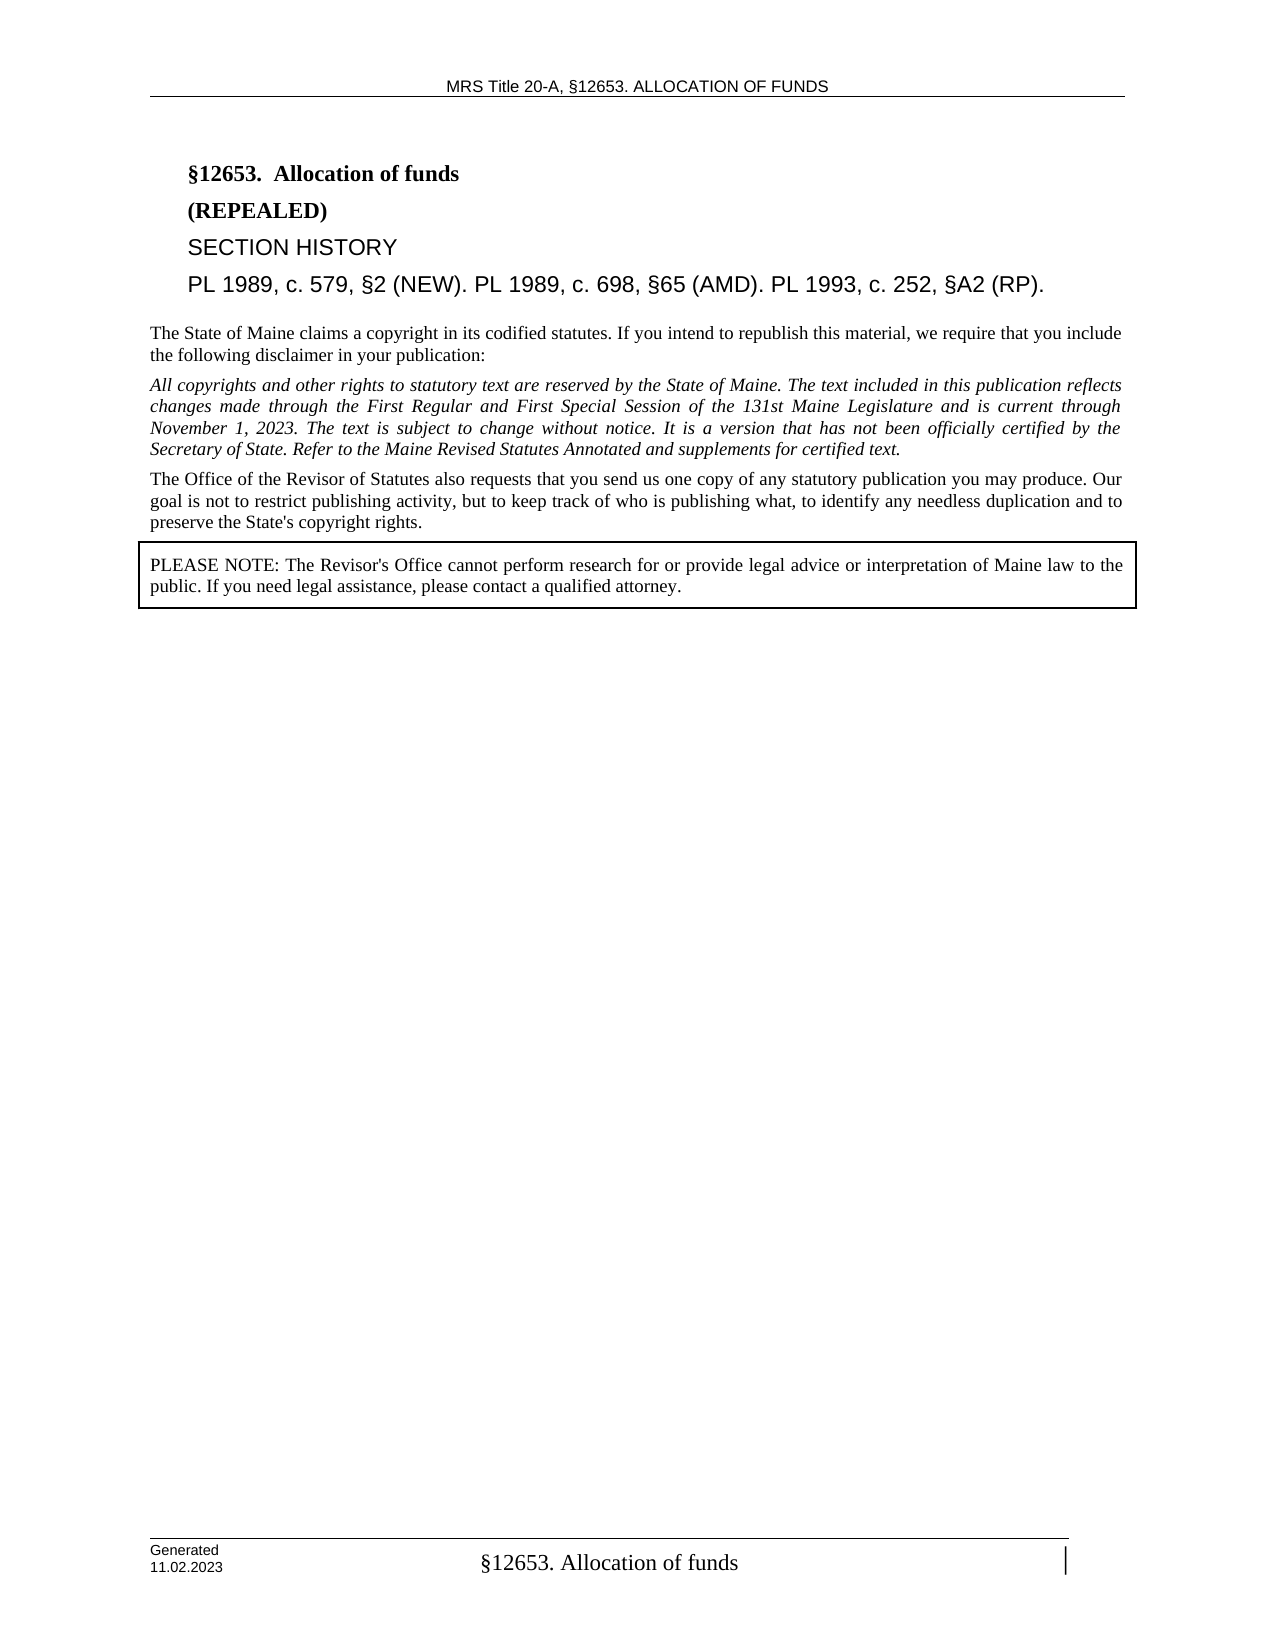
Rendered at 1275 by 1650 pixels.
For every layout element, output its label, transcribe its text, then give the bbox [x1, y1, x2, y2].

text (REPEALED) [187, 197, 1125, 223]
text §12653. Allocation of funds [187, 160, 1125, 187]
text PL 1989, c. 579, §2 (NEW). PL 1989, c. 698, §65 (AMD). PL 1993, c. 252, §A2 (RP). [187, 271, 1125, 297]
text The Office of the Revisor of Statutes also requests that you send us one copy of any statutory publication you may produce. Our goal is not to restrict publishing activity, but to keep track of who is publishing what, to identify any needless duplication and to preserve the State's copyright rights. [150, 468, 1125, 533]
text PLEASE NOTE: The Revisor's Office cannot perform research for or provide legal advice or interpretation of Maine law to the public. If you need legal assistance, please contact a qualified attorney. [140, 543, 1135, 607]
text The State of Maine claims a copyright in its codified statutes. If you intend to republish this material, we require that you include the following disclaimer in your publication: [150, 322, 1125, 365]
text All copyrights and other rights to statutory text are reserved by the State of Maine. The text included in this publication reflects changes made through the First Regular and First Special Session of the 131st Maine Legislature and is current through November 1, 2023 . The text is subject to change without notice. It is a version that has not been officially certified by the Secretary of State. Refer to the Maine Revised Statutes Annotated and supplements for certified text. [150, 373, 1125, 460]
text SECTION HISTORY [187, 234, 1125, 260]
